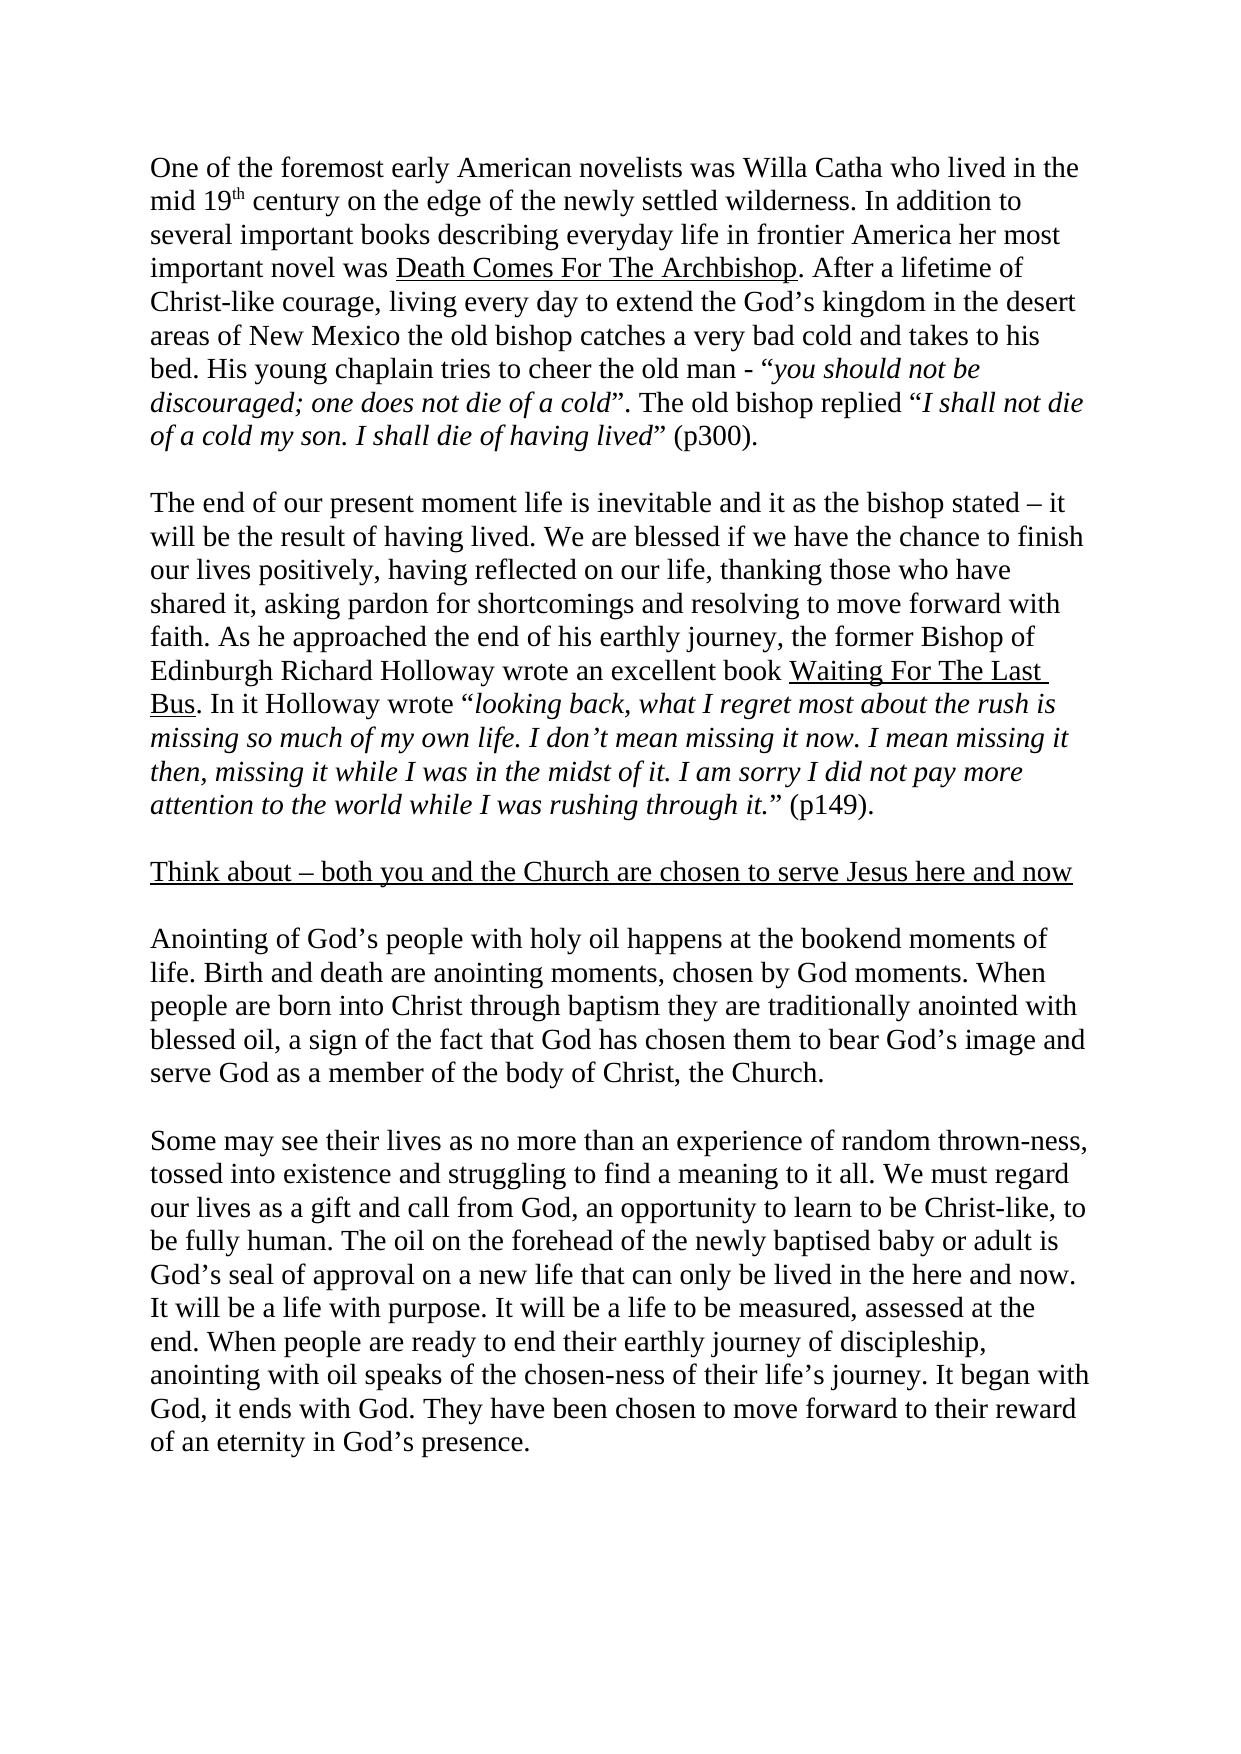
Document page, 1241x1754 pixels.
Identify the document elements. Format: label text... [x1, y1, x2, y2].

text Think about – both you and the Church are chosen to serve Jesus here and now [150, 854, 1090, 888]
text Anointing of God’s people with holy oil happens at the bookend moments of life. Birth and death are anointing moments, chosen by God moments. When people are born into Christ through baptism they are traditionally anointed with blessed oil, a sign of the fact that God has chosen them to bear God’s image and serve God as a member of the body of Christ, the Church. [150, 921, 1090, 1089]
text The end of our present moment life is inevitable and it as the bishop stated – it will be the result of having lived. We are blessed if we have the chance to finish our lives positively, having reflected on our life, thanking those who have shared it, asking pardon for shortcomings and resolving to move forward with faith. As he approached the end of his earthly journey, the former Bishop of Edinburgh Richard Holloway wrote an excellent book Waiting For The Last Bus. In it Holloway wrote “looking back, what I regret most about the rush is missing so much of my own life. I don’t mean missing it now. I mean missing it then, missing it while I was in the midst of it. I am sorry I did not pay more attention to the world while I was rushing through it.” (p149). [150, 485, 1090, 821]
text One of the foremost early American novelists was Willa Catha who lived in the mid 19th century on the edge of the newly settled wilderness. In addition to several important books describing everyday life in frontier America her most important novel was Death Comes For The Archbishop. After a lifetime of Christ-like courage, living every day to extend the God’s kingdom in the desert areas of New Mexico the old bishop catches a very bad cold and takes to his bed. His young chaplain tries to cheer the old man - “you should not be discouraged; one does not die of a cold”. The old bishop replied “I shall not die of a cold my son. I shall die of having lived” (p300). [150, 150, 1090, 452]
text Some may see their lives as no more than an experience of random thrown-ness, tossed into existence and struggling to find a meaning to it all. We must regard our lives as a gift and call from God, an opportunity to learn to be Christ-like, to be fully human. The oil on the forehead of the newly baptised baby or adult is God’s seal of approval on a new life that can only be lived in the here and now. It will be a life with purpose. It will be a life to be measured, assessed at the end. When people are ready to end their earthly journey of discipleship, anointing with oil speaks of the chosen-ness of their life’s journey. It began with God, it ends with God. They have been chosen to move forward to their reward of an eternity in God’s presence. [150, 1123, 1090, 1458]
